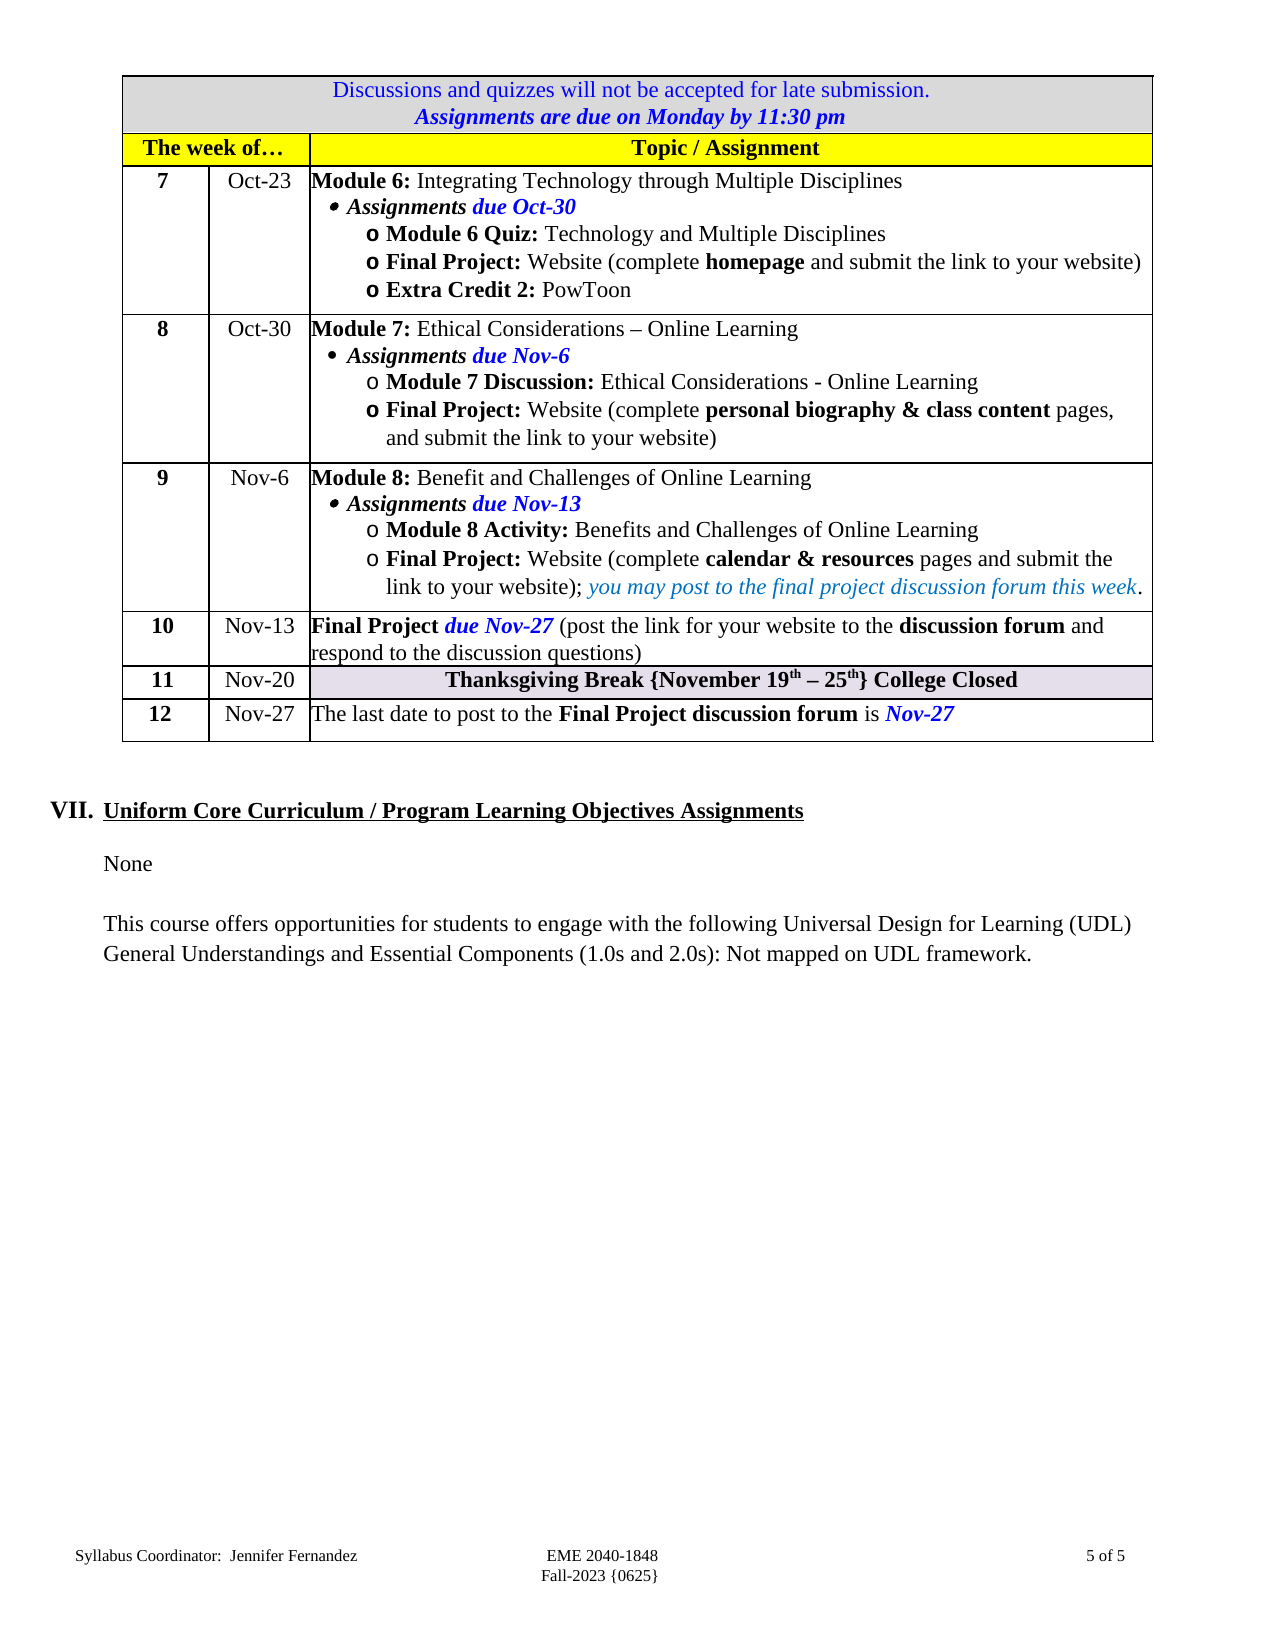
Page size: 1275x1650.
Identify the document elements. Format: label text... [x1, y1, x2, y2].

table_header Discussions and quizzes will not be accepted for late submission. Assignments are due on Monday by 11:30 pm [123, 77, 1152, 132]
table_cell 8 [123, 315, 208, 462]
table_cell 7 [123, 167, 208, 314]
table_cell Module 7: Ethical Considerations – Online Learning Assignments due Nov-6 Module 7 Discussion: Ethical Considerations - Online Learning Final Project: Website (complete personal biography & class content pages, and submit the link to your website) [311, 315, 1152, 462]
table_cell Oct-23 [210, 167, 309, 314]
table_cell Final Project due Nov-27 (post the link for your website to the discussion forum and respond to the discussion questions) [311, 612, 1152, 665]
list None [103, 850, 1192, 876]
table_cell 12 [123, 700, 208, 741]
table_cell Nov-6 [210, 464, 309, 611]
table_cell Thanksgiving Break {November 19th – 25th} College Closed [311, 667, 1152, 698]
table_cell 9 [123, 464, 208, 611]
table_cell Topic / Assignment [311, 134, 1152, 165]
table_cell 11 [123, 667, 208, 698]
table_cell Nov-20 [210, 667, 309, 698]
table_cell The week of… [123, 134, 309, 165]
table_cell The last date to post to the Final Project discussion forum is Nov-27 [311, 700, 1152, 741]
table_cell Nov-27 [210, 700, 309, 741]
table_cell Nov-13 [210, 612, 309, 665]
table_cell Module 8: Benefit and Challenges of Online Learning Assignments due Nov-13 Module 8 Activity: Benefits and Challenges of Online Learning Final Project: Website (complete calendar & resources pages and submit the link to your website); you may post to the final project discussion forum this week. [311, 464, 1152, 611]
table_cell Oct-30 [210, 315, 309, 462]
table_cell Module 6: Integrating Technology through Multiple Disciplines Assignments due Oct-30 Module 6 Quiz: Technology and Multiple Disciplines Final Project: Website (complete homepage and submit the link to your website) Extra Credit 2: PowToon [311, 167, 1152, 314]
table_cell 10 [123, 612, 208, 665]
text This course offers opportunities for students to engage with the following Universal Design for Learning (UDL) General Understandings and Essential Components (1.0s and 2.0s): Not mapped on UDL framework. [103, 909, 1200, 966]
list Uniform Core Curriculum / Program Learning Objectives Assignments [94, 795, 1192, 823]
